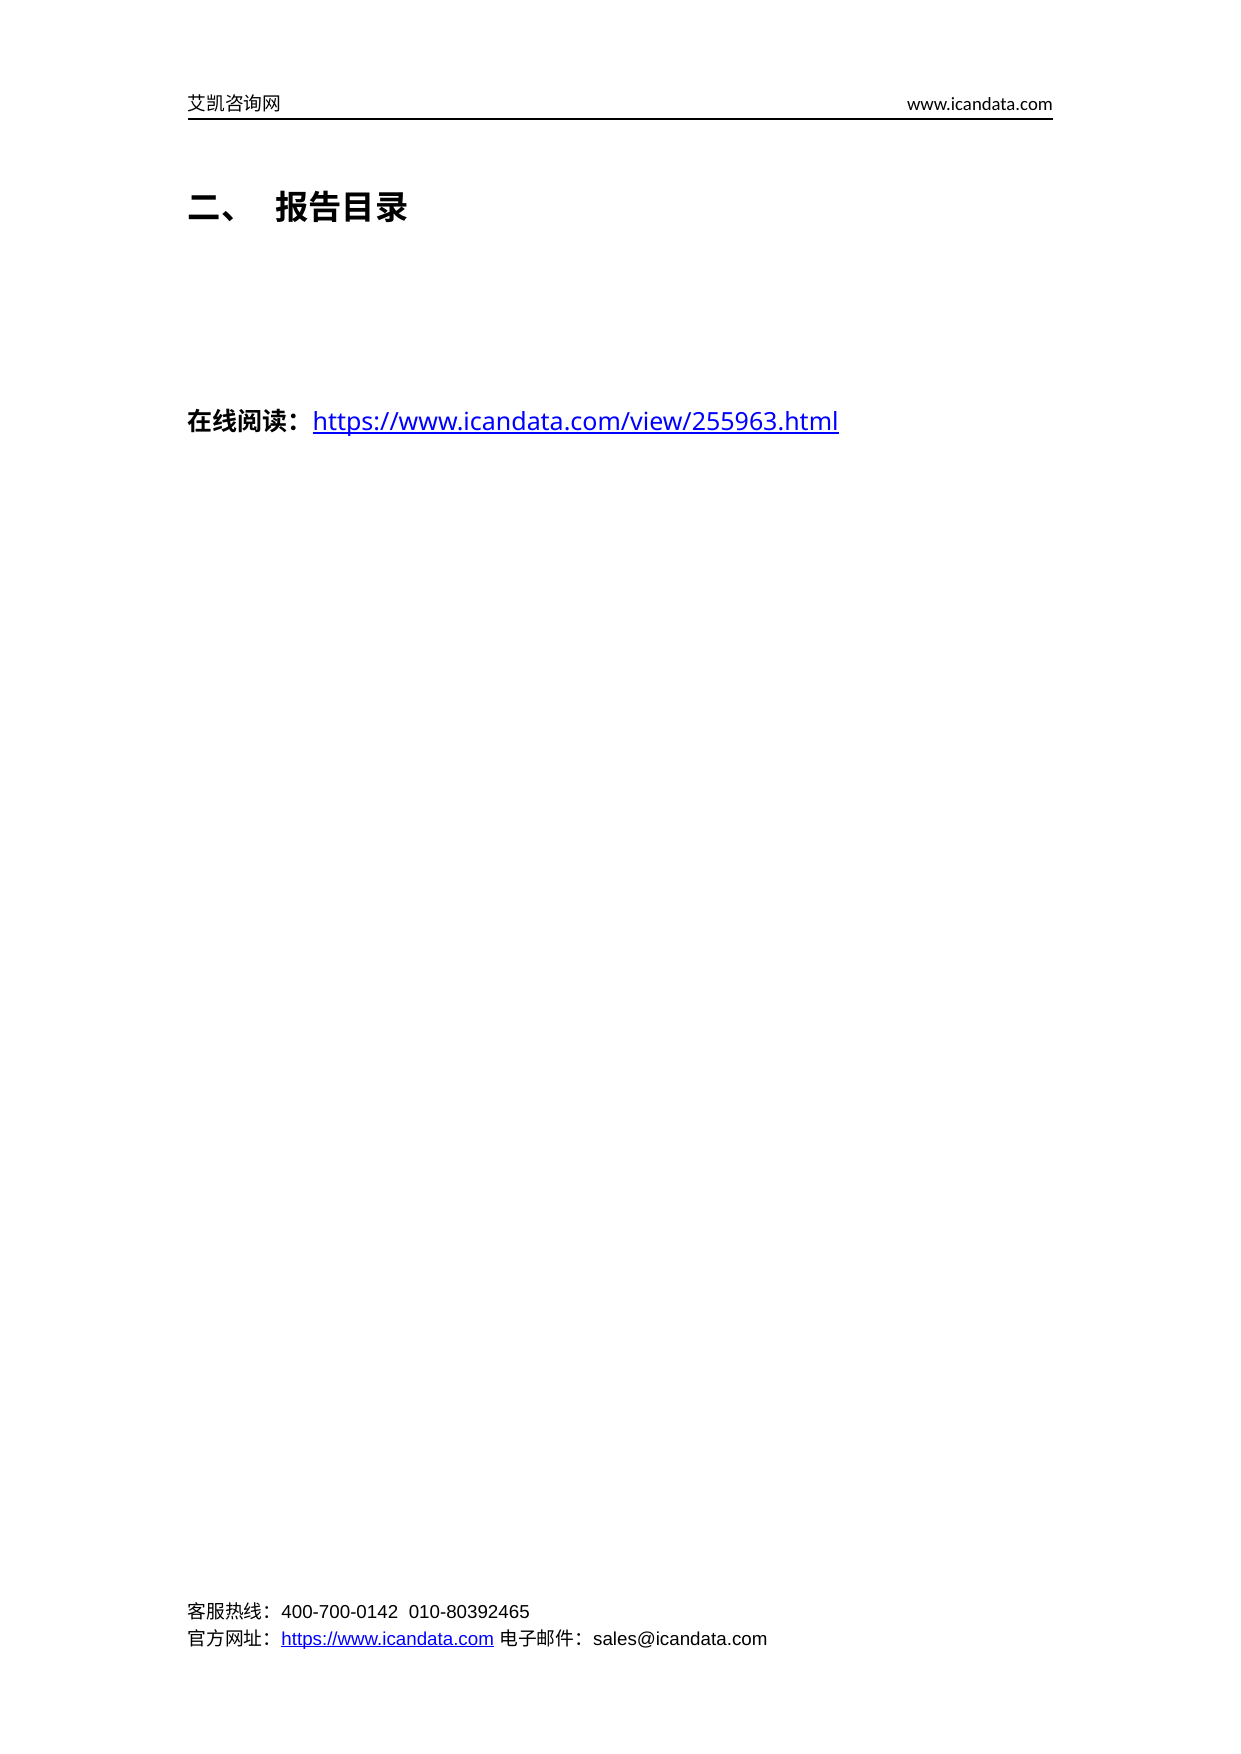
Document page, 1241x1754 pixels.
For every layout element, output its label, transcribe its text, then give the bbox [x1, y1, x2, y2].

text 在线阅读：https://www.icandata.com/view/255963.html [187, 387, 1053, 452]
subtitle 报告目录 [187, 172, 1053, 237]
